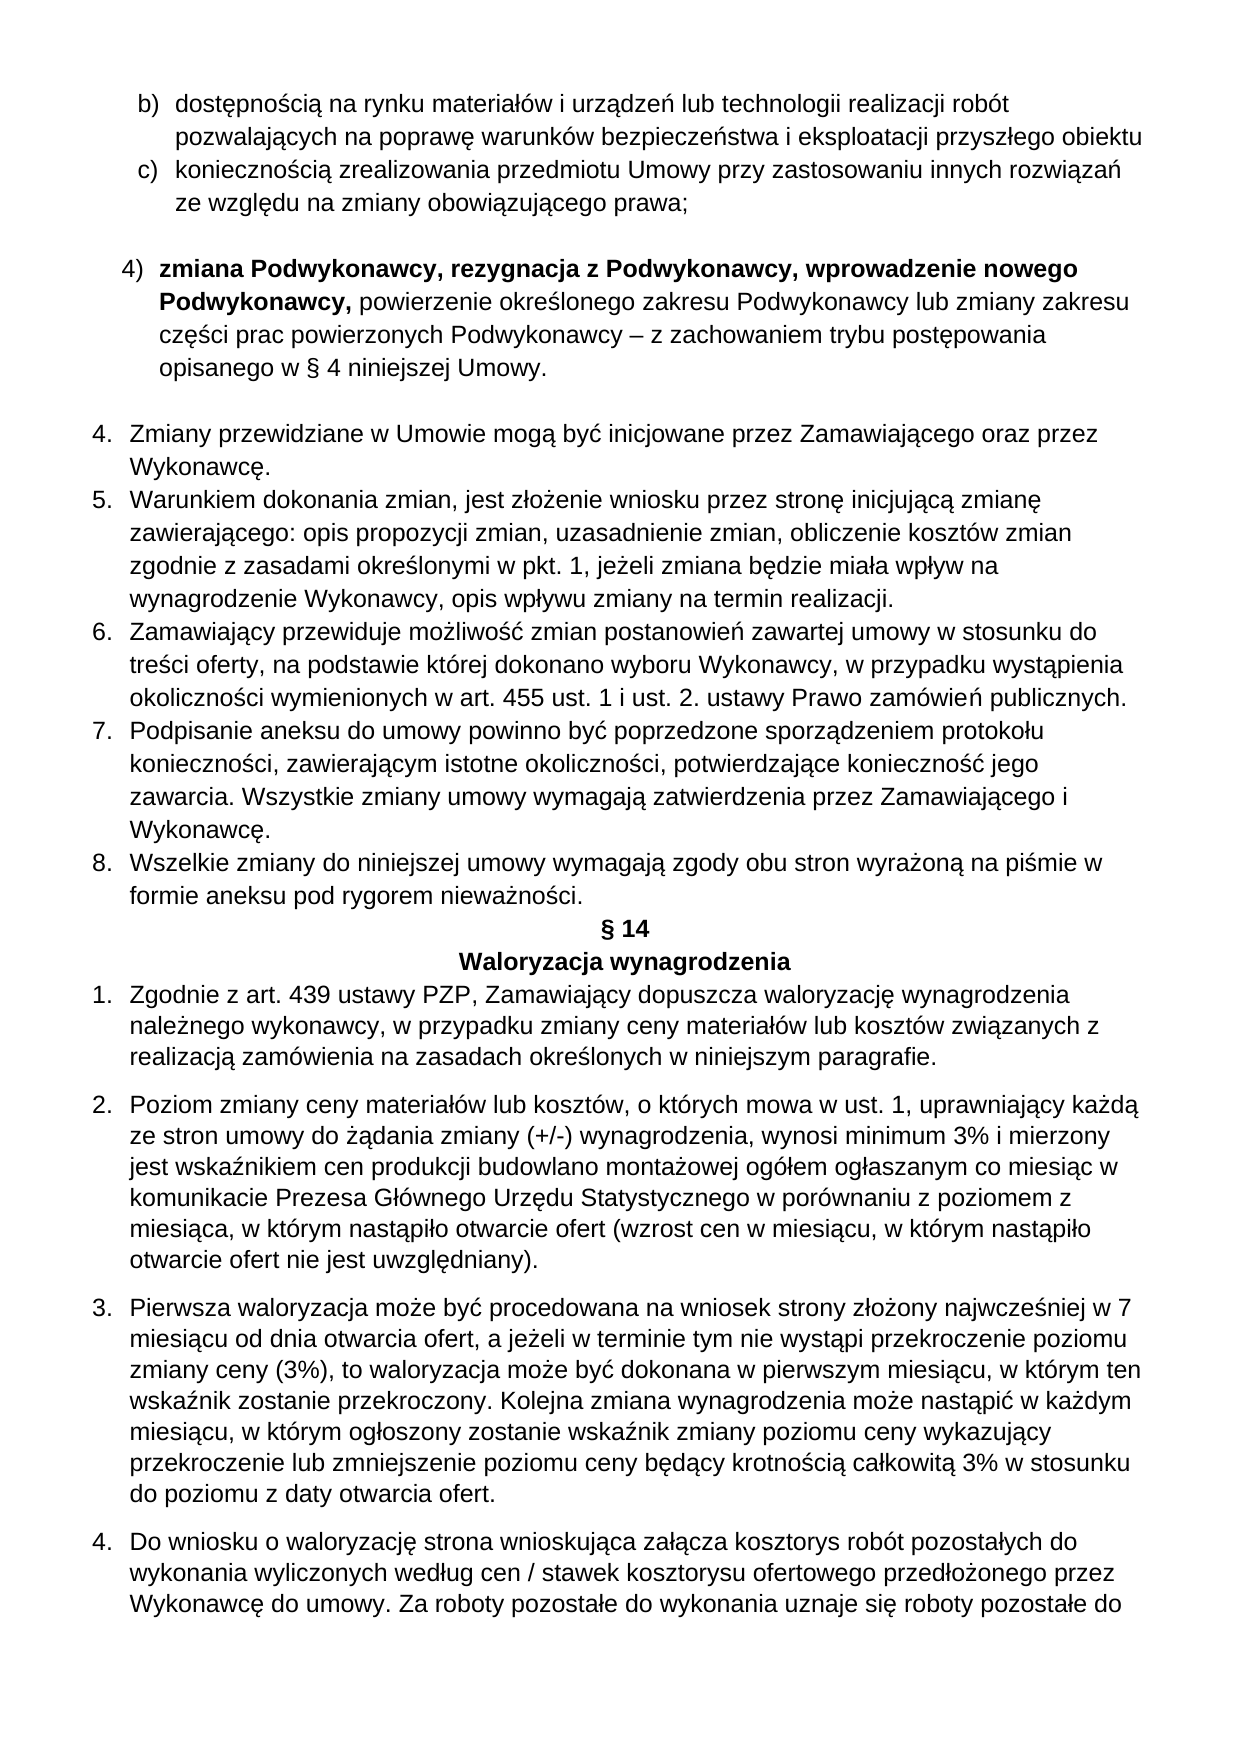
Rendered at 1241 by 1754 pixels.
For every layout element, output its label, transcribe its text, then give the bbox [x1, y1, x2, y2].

list zmiana Podwykonawcy, rezygnacja z Podwykonawcy, wprowadzenie nowego Podwykonawcy, powierzenie określonego zakresu Podwykonawcy lub zmiany zakresu części prac powierzonych Podwykonawcy – z zachowaniem trybu postępowania opisanego w § 4 niniejszej Umowy. [121, 254, 1150, 382]
list Poziom zmiany ceny materiałów lub kosztów, o których mowa w ust. 1, uprawniający każdą ze stron umowy do żądania zmiany (+/-) wynagrodzenia, wynosi minimum 3% i mierzony jest wskaźnikiem cen produkcji budowlano montażowej ogółem ogłaszanym co miesiąc w komunikacie Prezesa Głównego Urzędu Statystycznego w porównaniu z poziomem z miesiąca, w którym nastąpiło otwarcie ofert (wzrost cen w miesiącu, w którym nastąpiło otwarcie ofert nie jest uwzględniany). [92, 1090, 1150, 1274]
list Wszelkie zmiany do niniejszej umowy wymagają zgody obu stron wyrażoną na piśmie w formie aneksu pod rygorem nieważności. [92, 848, 1150, 910]
list Podpisanie aneksu do umowy powinno być poprzedzone sporządzeniem protokołu konieczności, zawierającym istotne okoliczności, potwierdzające konieczność jego zawarcia. Wszystkie zmiany umowy wymagają zatwierdzenia przez Zamawiającego i Wykonawcę. [92, 716, 1150, 844]
text Waloryzacja wynagrodzenia [100, 947, 1150, 976]
list Zgodnie z art. 439 ustawy PZP, Zamawiający dopuszcza waloryzację wynagrodzenia należnego wykonawcy, w przypadku zmiany ceny materiałów lub kosztów związanych z realizacją zamówienia na zasadach określonych w niniejszym paragrafie. [92, 980, 1150, 1071]
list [92, 1527, 1150, 1618]
list koniecznością zrealizowania przedmiotu Umowy przy zastosowaniu innych rozwiązań ze względu na zmiany obowiązującego prawa; [137, 155, 1150, 216]
text § 14 [100, 914, 1150, 943]
list Pierwsza waloryzacja może być procedowana na wniosek strony złożony najwcześniej w 7 miesiącu od dnia otwarcia ofert, a jeżeli w terminie tym nie wystąpi przekroczenie poziomu zmiany ceny (3%), to waloryzacja może być dokonana w pierwszym miesiącu, w którym ten wskaźnik zostanie przekroczony. Kolejna zmiana wynagrodzenia może nastąpić w każdym miesiącu, w którym ogłoszony zostanie wskaźnik zmiany poziomu ceny wykazujący przekroczenie lub zmniejszenie poziomu ceny będący krotnością całkowitą 3% w stosunku do poziomu z daty otwarcia ofert. [92, 1293, 1150, 1508]
list Warunkiem dokonania zmian, jest złożenie wniosku przez stronę inicjującą zmianę zawierającego: opis propozycji zmian, uzasadnienie zmian, obliczenie kosztów zmian zgodnie z zasadami określonymi w pkt. 1, jeżeli zmiana będzie miała wpływ na wynagrodzenie Wykonawcy, opis wpływu zmiany na termin realizacji. [92, 485, 1150, 613]
list Zmiany przewidziane w Umowie mogą być inicjowane przez Zamawiającego oraz przez Wykonawcę. [92, 419, 1150, 481]
list Zamawiający przewiduje możliwość zmian postanowień zawartej umowy w stosunku do treści oferty, na podstawie której dokonano wyboru Wykonawcy, w przypadku wystąpienia okoliczności wymienionych w art. 455 ust. 1 i ust. 2. ustawy Prawo zamówień publicznych. [92, 617, 1150, 712]
list dostępnością na rynku materiałów i urządzeń lub technologii realizacji robót pozwalających na poprawę warunków bezpieczeństwa i eksploatacji przyszłego obiektu [137, 89, 1150, 150]
